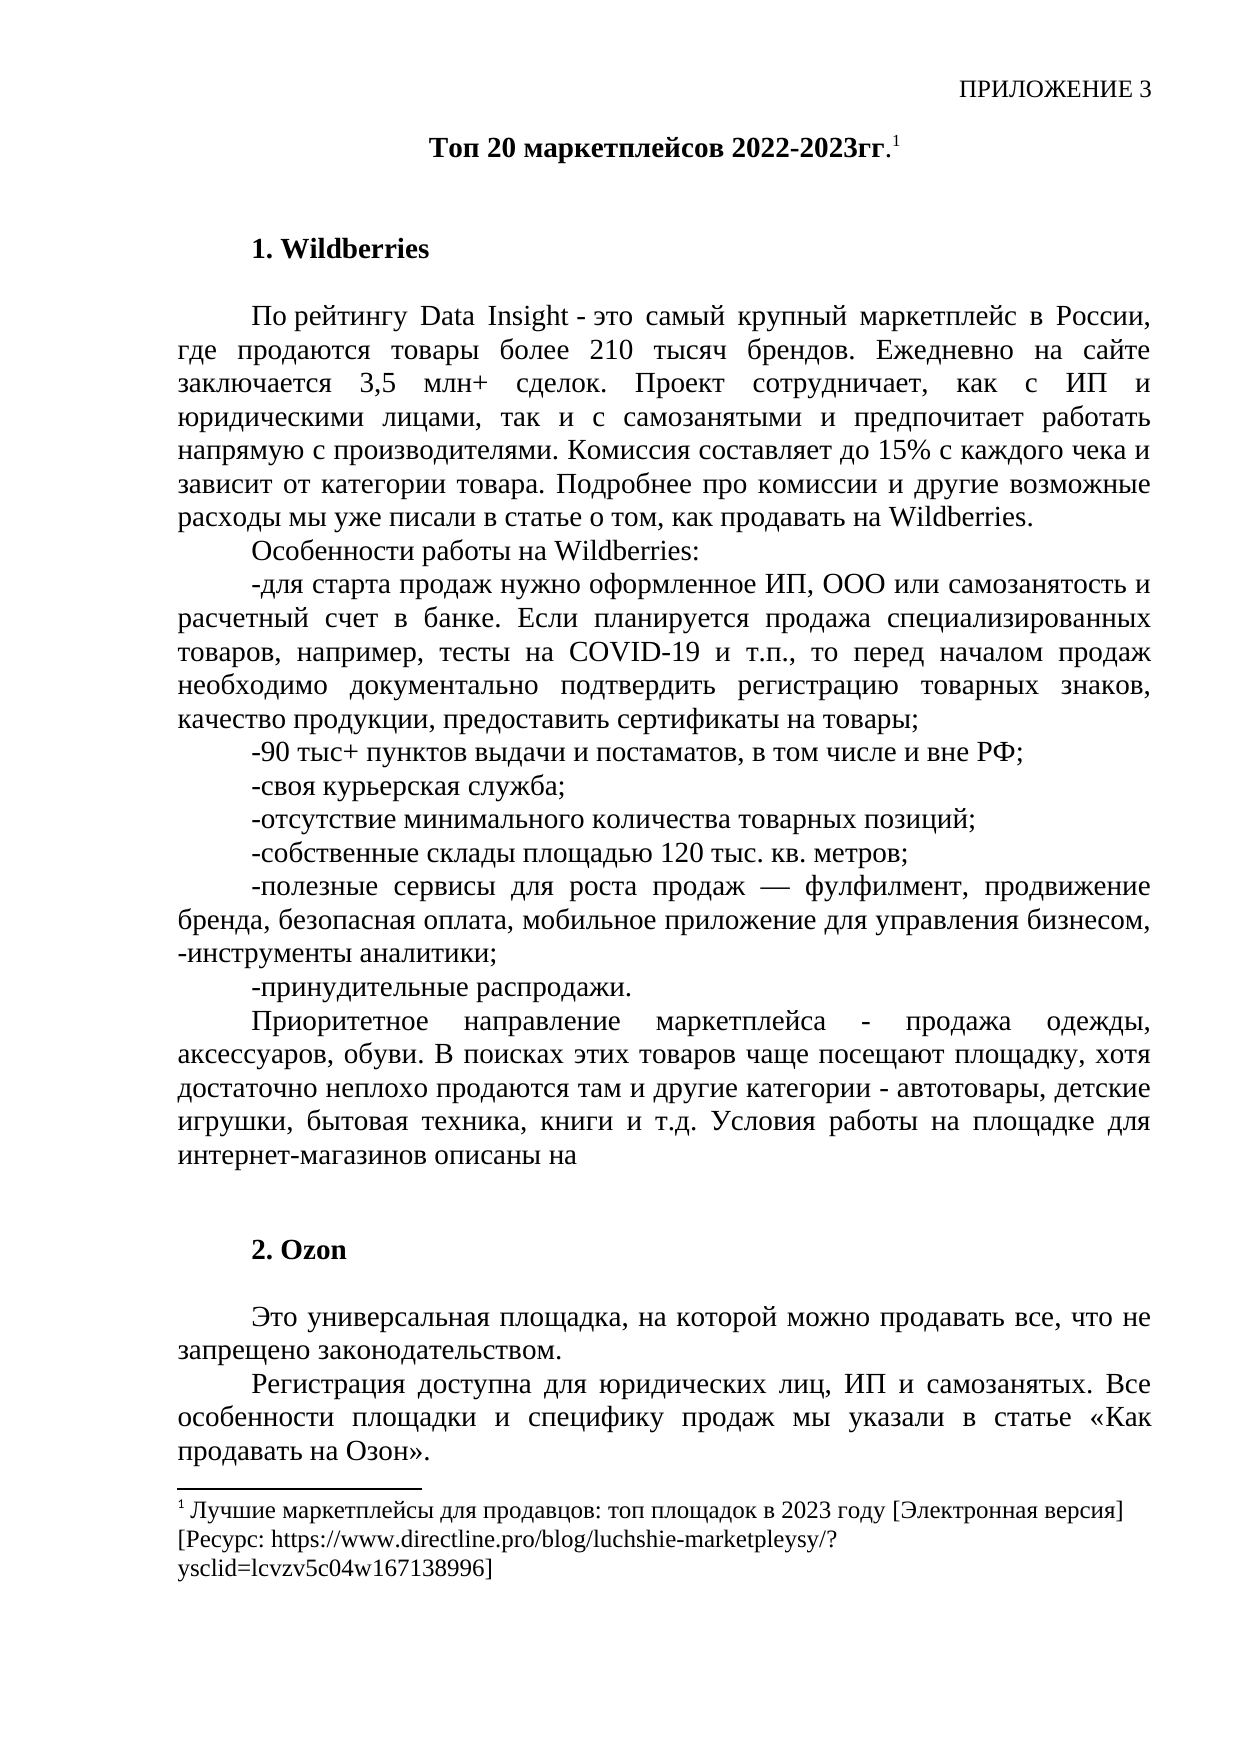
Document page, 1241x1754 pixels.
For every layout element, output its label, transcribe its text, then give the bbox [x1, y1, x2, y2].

text -полезные сервисы для роста продаж — фулфилмент, продвижение бренда, безопасная оплата, мобильное приложение для управления бизнесом, -инструменты аналитики; [177, 868, 1152, 969]
text 2. Ozon [177, 1232, 1152, 1265]
text Регистрация доступна для юридических лиц, ИП и самозанятых. Все особенности площадки и специфику продаж мы указали в статье «Как продавать на Озон». [177, 1366, 1152, 1467]
text -принудительные распродажи. [177, 969, 1152, 1003]
text -отсутствие минимального количества товарных позиций; [177, 801, 1152, 835]
text 1. Wildberries [177, 231, 1152, 265]
text -собственные склады площадью 120 тыс. кв. метров; [177, 835, 1152, 868]
text -90 тыс+ пунктов выдачи и постаматов, в том числе и вне РФ; [177, 734, 1152, 768]
text -для старта продаж нужно оформленное ИП, ООО или самозанятость и расчетный счет в банке. Если планируется продажа специализированных товаров, например, тесты на COVID-19 и т.п., то перед началом продаж необходимо документально подтвердить регистрацию товарных знаков, качество продукции, предоставить сертификаты на товары; [177, 567, 1152, 734]
text Приоритетное направление маркетплейса - продажа одежды, аксессуаров, обуви. В поисках этих товаров чаще посещают площадку, хотя достаточно неплохо продаются там и другие категории - автотовары, детские игрушки, бытовая техника, книги и т.д. Условия работы на площадке для интернет-магазинов описаны на [177, 1003, 1152, 1170]
text Особенности работы на Wildberries: [177, 533, 1152, 567]
text Это универсальная площадка, на которой можно продавать все, что не запрещено законодательством. [177, 1299, 1152, 1366]
text Топ 20 маркетплейсов 2022-2023гг. [177, 131, 1152, 164]
text -своя курьерская служба; [177, 768, 1152, 801]
text По рейтингу Data Insight - это самый крупный маркетплейс в России, где продаются товары более 210 тысяч брендов. Ежедневно на сайте заключается 3,5 млн+ сделок. Проект сотрудничает, как с ИП и юридическими лицами, так и с самозанятыми и предпочитает работать напрямую с производителями. Комиссия составляет до 15% с каждого чека и зависит от категории товара. Подробнее про комиссии и другие возможные расходы мы уже писали в статье о том, как продавать на Wildberries. [177, 298, 1152, 533]
